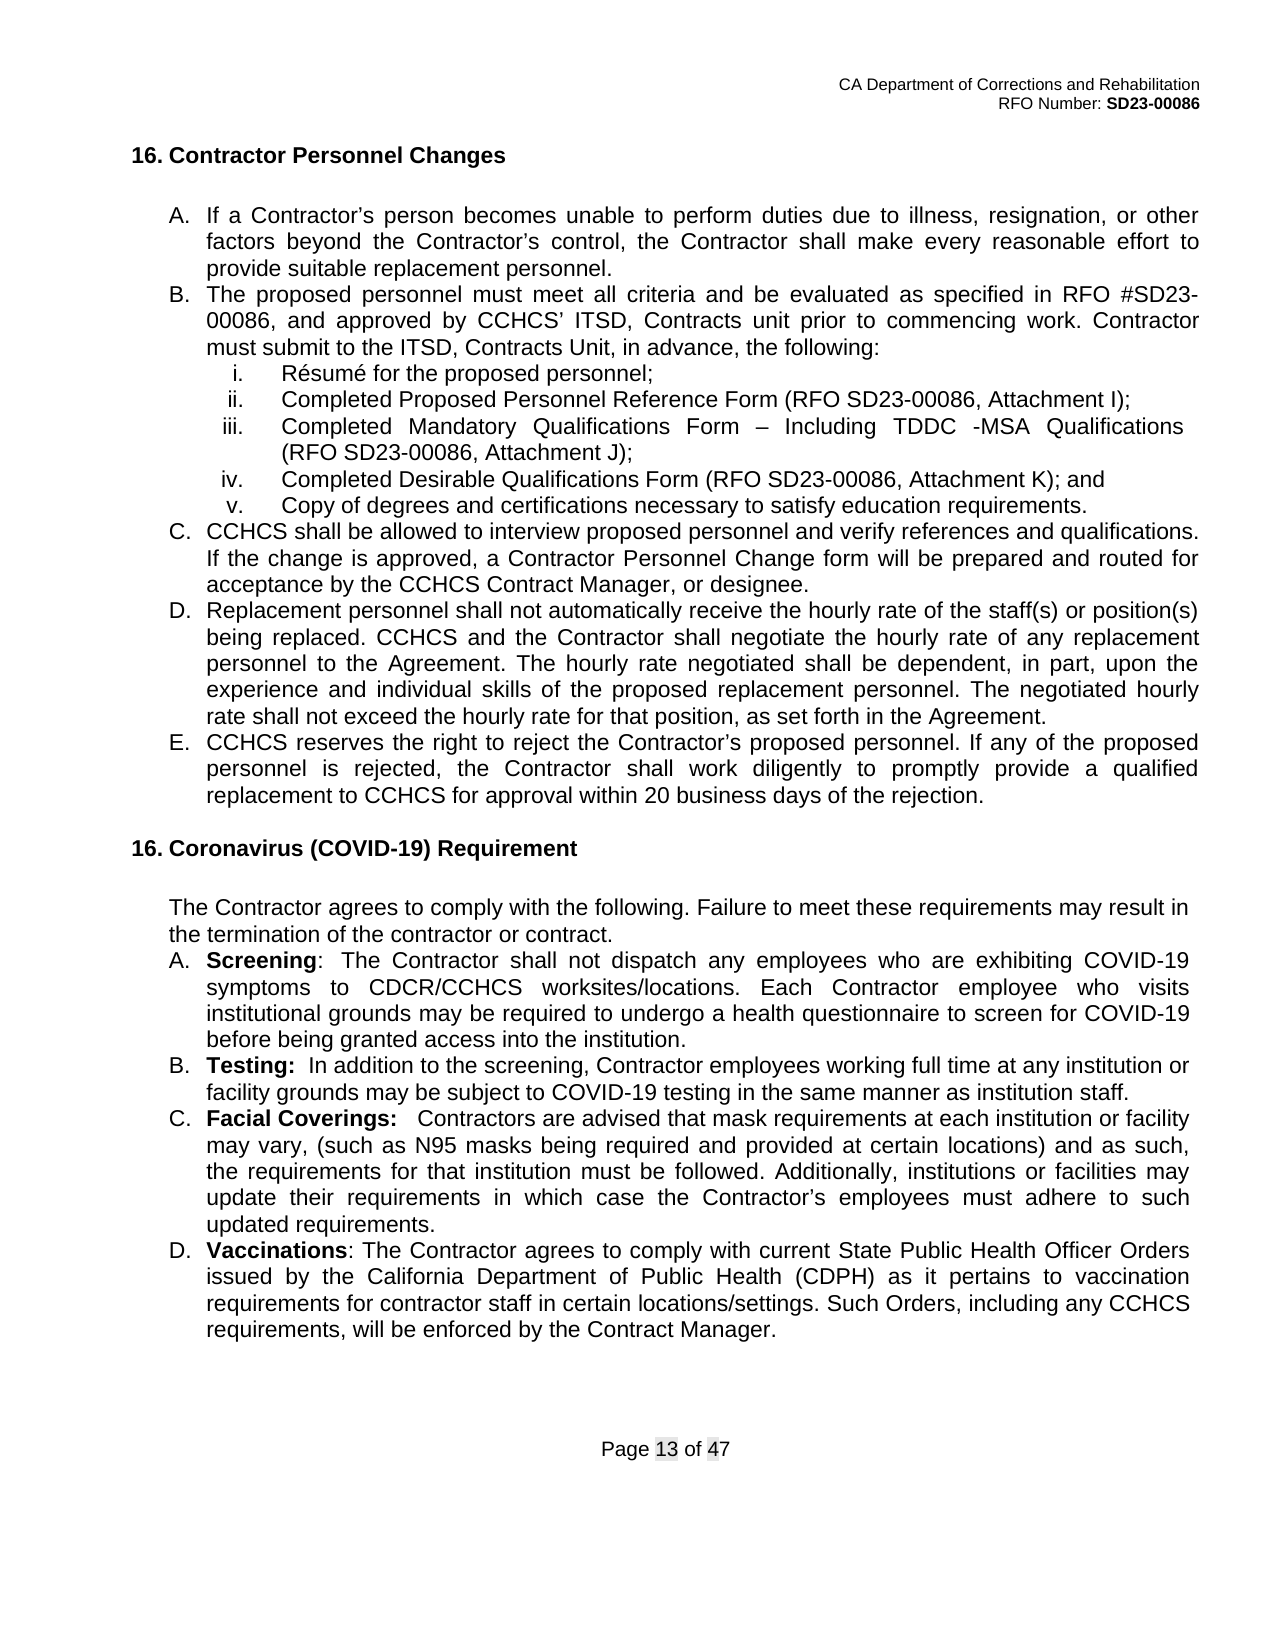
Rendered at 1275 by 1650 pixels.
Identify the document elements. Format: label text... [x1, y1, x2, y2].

list Testing: In addition to the screening, Contractor employees working full time at any institution or facility grounds may be subject to COVID-19 testing in the same manner as institution staff. [169, 1052, 1191, 1105]
list If a Contractor’s person becomes unable to perform duties due to illness, resignation, or other factors beyond the Contractor’s control, the Contractor shall make every reasonable effort to provide suitable replacement personnel. [169, 202, 1200, 281]
list Screening: The Contractor shall not dispatch any employees who are exhibiting COVID-19 symptoms to CDCR/CCHCS worksites/locations. Each Contractor employee who visits institutional grounds may be required to undergo a health questionnaire to screen for COVID-19 before being granted access into the institution. [169, 947, 1191, 1052]
list Replacement personnel shall not automatically receive the hourly rate of the staff(s) or position(s) being replaced. CCHCS and the Contractor shall negotiate the hourly rate of any replacement personnel to the Agreement. The hourly rate negotiated shall be dependent, in part, upon the experience and individual skills of the proposed replacement personnel. The negotiated hourly rate shall not exceed the hourly rate for that position, as set forth in the Agreement. [169, 597, 1200, 729]
list Completed Proposed Personnel Reference Form (RFO SD23-00086, Attachment I); [244, 386, 1200, 413]
list Résumé for the proposed personnel; [244, 360, 1200, 386]
list Completed Desirable Qualifications Form (RFO SD23-00086, Attachment K); and [244, 466, 1200, 492]
list CCHCS reserves the right to reject the Contractor’s proposed personnel. If any of the proposed personnel is rejected, the Contractor shall work diligently to promptly provide a qualified replacement to CCHCS for approval within 20 business days of the rejection. [169, 729, 1200, 808]
list Facial Coverings: Contractors are advised that mask requirements at each institution or facility may vary, (such as N95 masks being required and provided at certain locations) and as such, the requirements for that institution must be followed. Additionally, institutions or facilities may update their requirements in which case the Contractor’s employees must adhere to such updated requirements. [169, 1105, 1191, 1237]
list Completed Mandatory Qualifications Form – Including TDDC -MSA Qualifications (RFO SD23-00086, Attachment J); [244, 413, 1200, 466]
list Copy of degrees and certifications necessary to satisfy education requirements. [244, 492, 1200, 518]
list Vaccinations: The Contractor agrees to comply with current State Public Health Officer Orders issued by the California Department of Public Health (CDPH) as it pertains to vaccination requirements for contractor staff in certain locations/settings. Such Orders, including any CCHCS requirements, will be enforced by the Contract Manager. [169, 1237, 1191, 1342]
text The Contractor agrees to comply with the following. Failure to meet these requirements may result in the termination of the contractor or contract. [169, 894, 1191, 947]
list Contractor Personnel Changes [131, 142, 1200, 168]
list CCHCS shall be allowed to interview proposed personnel and verify references and qualifications. If the change is approved, a Contractor Personnel Change form will be prepared and routed for acceptance by the CCHCS Contract Manager, or designee. [169, 518, 1200, 597]
list The proposed personnel must meet all criteria and be evaluated as specified in RFO #SD23-00086, and approved by CCHCS’ ITSD, Contracts unit prior to commencing work. Contractor must submit to the ITSD, Contracts Unit, in advance, the following: [169, 281, 1200, 360]
list Coronavirus (COVID-19) Requirement [131, 834, 1200, 861]
